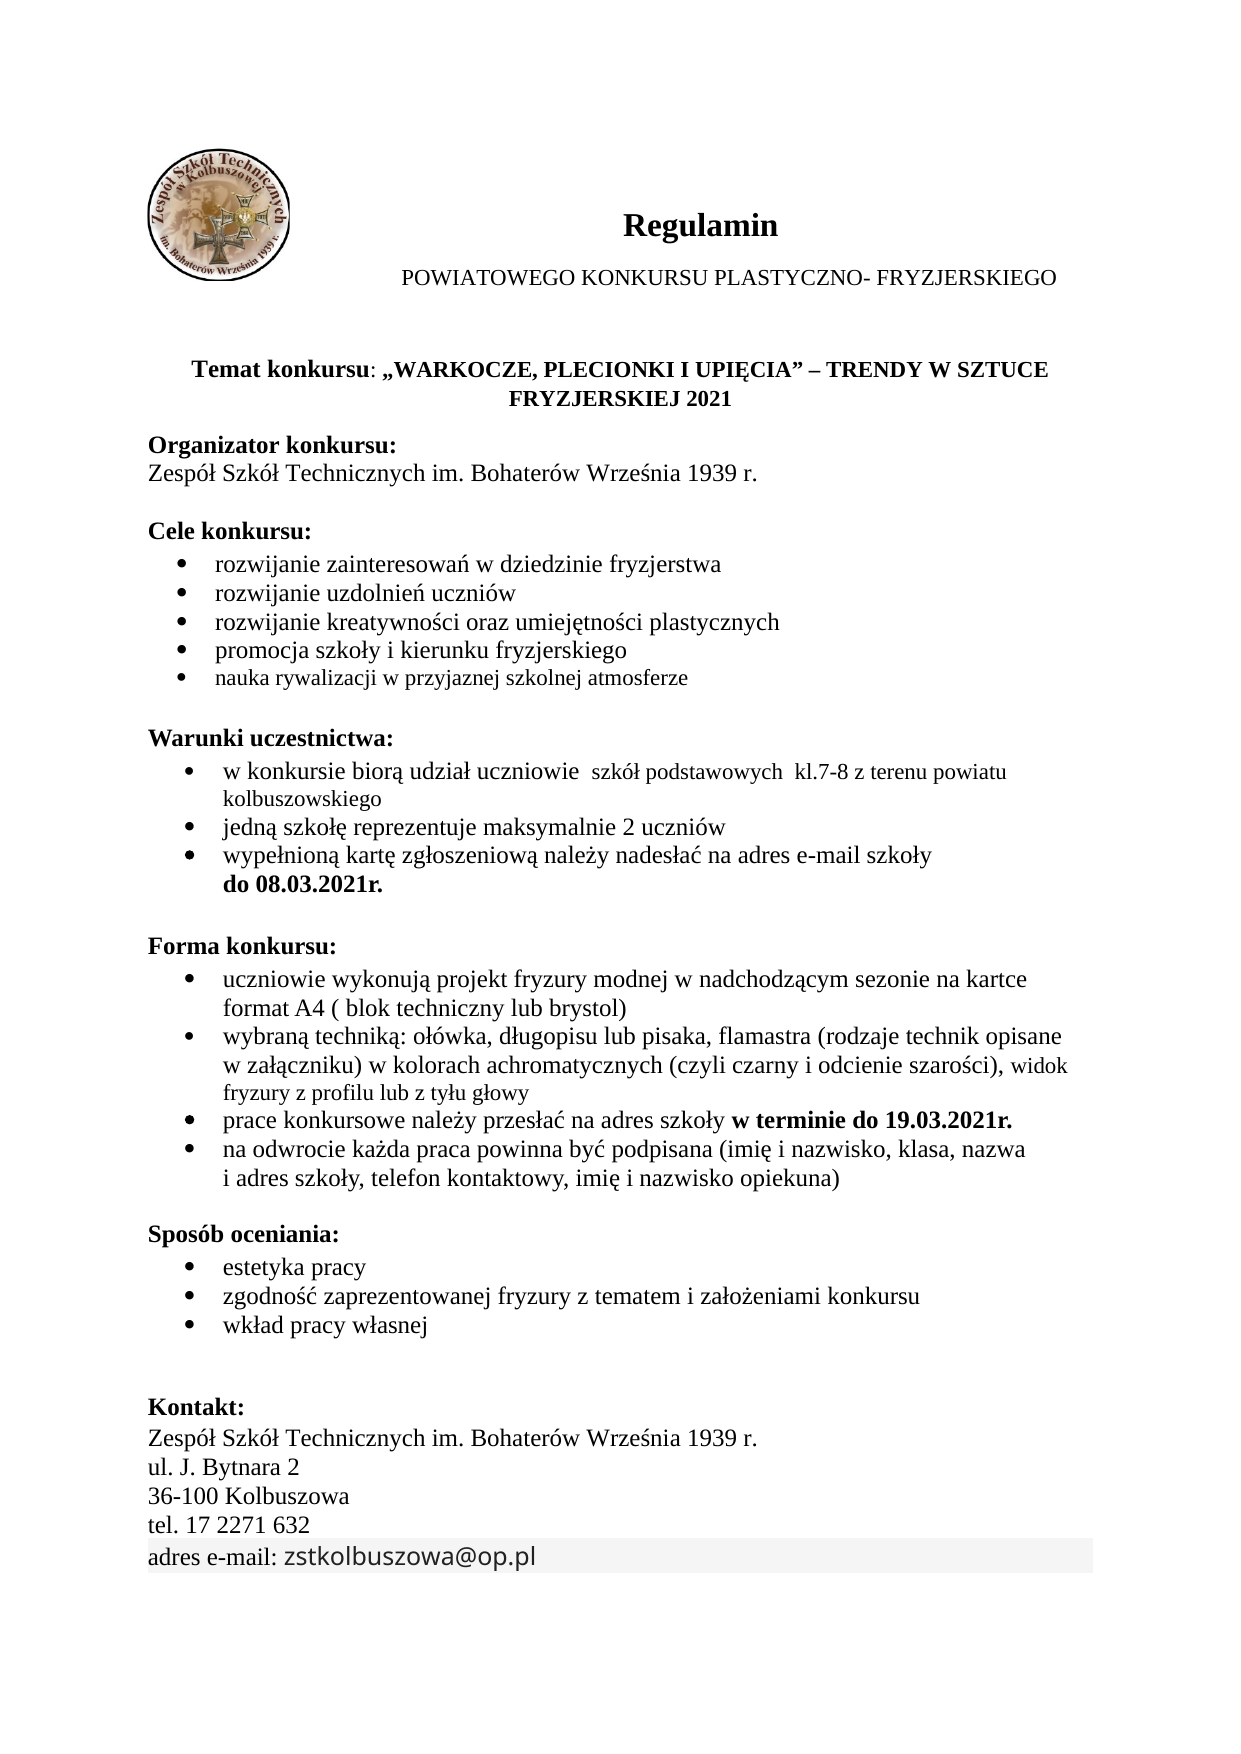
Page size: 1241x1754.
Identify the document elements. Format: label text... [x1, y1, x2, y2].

text Cele konkursu: [148, 516, 1093, 545]
text ul. J. Bytnara 2 [148, 1452, 1093, 1481]
list wkład pracy własnej [185, 1310, 1093, 1339]
text tel. 17 2271 632 [148, 1510, 1093, 1538]
list na odwrocie każda praca powinna być podpisana (imię i nazwisko, klasa, nazwa i adres szkoły, telefon kontaktowy, imię i nazwisko opiekuna) [185, 1134, 1093, 1191]
text Organizator konkursu: [148, 430, 1093, 458]
picture [145, 147, 290, 279]
text Warunki uczestnictwa: [148, 723, 1093, 752]
text Forma konkursu: [148, 931, 1093, 959]
list zgodność zaprezentowanej fryzury z tematem i założeniami konkursu [185, 1281, 1093, 1310]
list prace konkursowe należy przesłać na adres szkoły w terminie do 19.03.2021r. [185, 1105, 1093, 1134]
text Zespół Szkół Technicznych im. Bohaterów Września 1939 r. [148, 458, 1093, 487]
subtitle Kontakt: [148, 1392, 1093, 1421]
text Temat konkursu: „WARKOCZE, PLECIONKI I UPIĘCIA” – TRENDY W SZTUCE FRYZJERSKIEJ 2021 [148, 354, 1093, 411]
text adres e-mail: zstkolbuszowa@op.pl [148, 1538, 1093, 1573]
text POWIATOWEGO KONKURSU PLASTYCZNO- FRYZJERSKIEGO [148, 264, 1093, 290]
list rozwijanie kreatywności oraz umiejętności plastycznych [177, 607, 1093, 635]
list uczniowie wykonują projekt fryzury modnej w nadchodzącym sezonie na kartce format A4 ( blok techniczny lub brystol) [185, 964, 1093, 1021]
list rozwijanie zainteresowań w dziedzinie fryzjerstwa [177, 549, 1093, 578]
list promocja szkoły i kierunku fryzjerskiego [177, 635, 1093, 664]
list wybraną techniką: ołówka, długopisu lub pisaka, flamastra (rodzaje technik opisane w załączniku) w kolorach achromatycznych (czyli czarny i odcienie szarości), widok fryzury z profilu lub z tyłu głowy [185, 1021, 1093, 1105]
list wypełnioną kartę zgłoszeniową należy nadesłać na adres e-mail szkoły [185, 840, 1093, 869]
text 36-100 Kolbuszowa [148, 1481, 1093, 1510]
list w konkursie biorą udział uczniowie szkół podstawowych kl.7-8 z terenu powiatu kolbuszowskiego [185, 756, 1093, 812]
text Sposób oceniania: [148, 1219, 1093, 1248]
text Regulamin [290, 206, 1093, 244]
text Zespół Szkół Technicznych im. Bohaterów Września 1939 r. [148, 1423, 1093, 1452]
list estetyka pracy [185, 1252, 1093, 1281]
list do 08.03.2021r. [223, 869, 1093, 898]
list jedną szkołę reprezentuje maksymalnie 2 uczniów [185, 812, 1093, 840]
list rozwijanie uzdolnień uczniów [177, 578, 1093, 607]
list nauka rywalizacji w przyjaznej szkolnej atmosferze [177, 664, 1093, 690]
